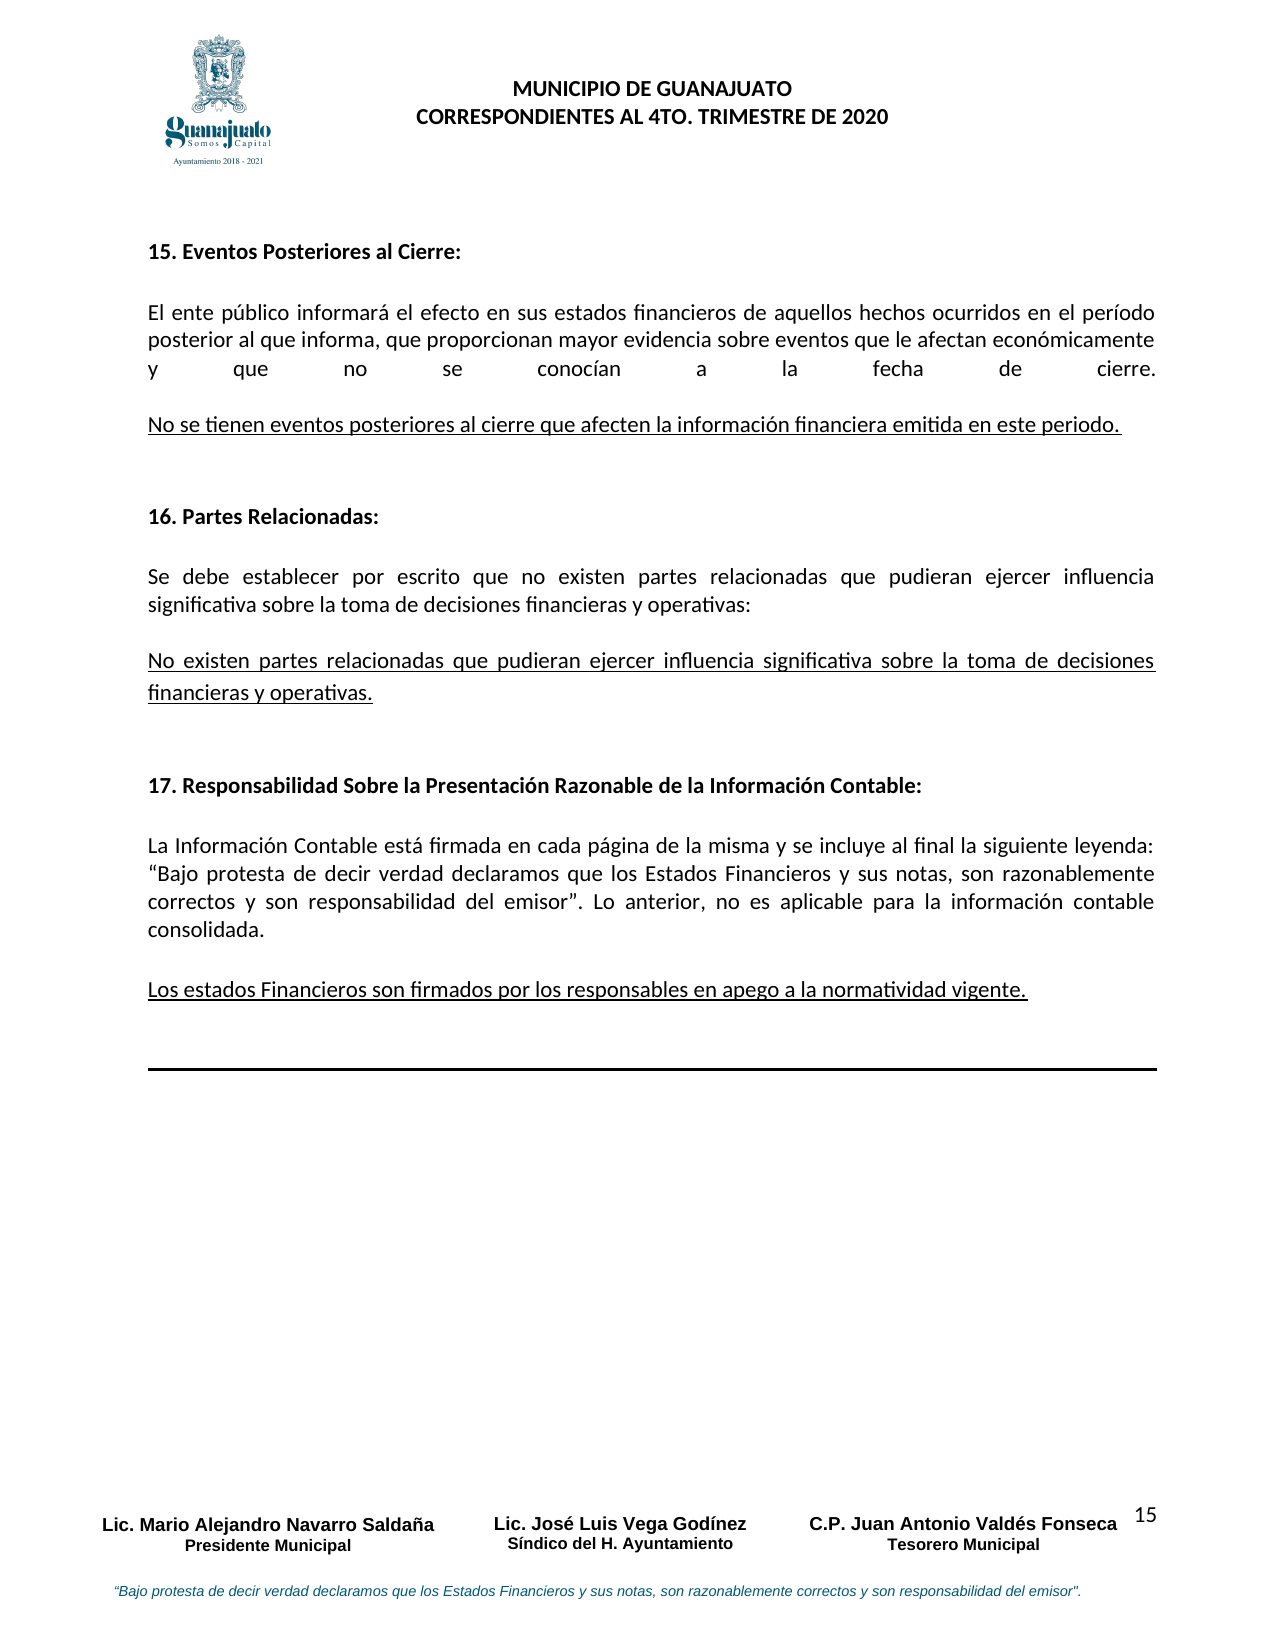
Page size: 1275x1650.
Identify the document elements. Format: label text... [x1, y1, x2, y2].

text No existen partes relacionadas que pudieran ejercer influencia significativa sobre la toma de decisiones financieras y operativas. [148, 646, 1157, 707]
picture [880, 1588, 887, 1596]
text La Información Contable está firmada en cada página de la misma y se incluye al final la siguiente leyenda: “Bajo protesta de decir verdad declaramos que los Estados Financieros y sus notas, son razonablemente correctos y son responsabilidad del emisor”. Lo anterior, no es aplicable para la información contable consolidada. [148, 831, 1157, 943]
picture [481, 1588, 488, 1596]
picture [645, 1588, 651, 1596]
picture [849, 1588, 855, 1596]
text Los estados Financieros son firmados por los responsables en apego a la normatividad vigente. [148, 975, 1157, 1003]
subtitle 15. Eventos Posteriores al Cierre: [148, 237, 1157, 265]
text El ente público informará el efecto en sus estados financieros de aquellos hechos ocurridos en el período posterior al que informa, que proporcionan mayor evidencia sobre eventos que le afectan económicamente y que no se conocían a la fecha de cierre. [148, 298, 1157, 410]
picture [488, 1588, 494, 1596]
picture [842, 1588, 849, 1596]
picture [156, 29, 280, 171]
picture [590, 1588, 596, 1596]
subtitle 16. Partes Relacionadas: [148, 502, 1157, 530]
text No se tienen eventos posteriores al cierre que afecten la información financiera emitida en este periodo. [148, 410, 1157, 438]
text Se debe establecer por escrito que no existen partes relacionadas que pudieran ejercer influencia significativa sobre la toma de decisiones financieras y operativas: [148, 562, 1157, 618]
subtitle 17. Responsabilidad Sobre la Presentación Razonable de la Información Contable: [148, 771, 1157, 799]
